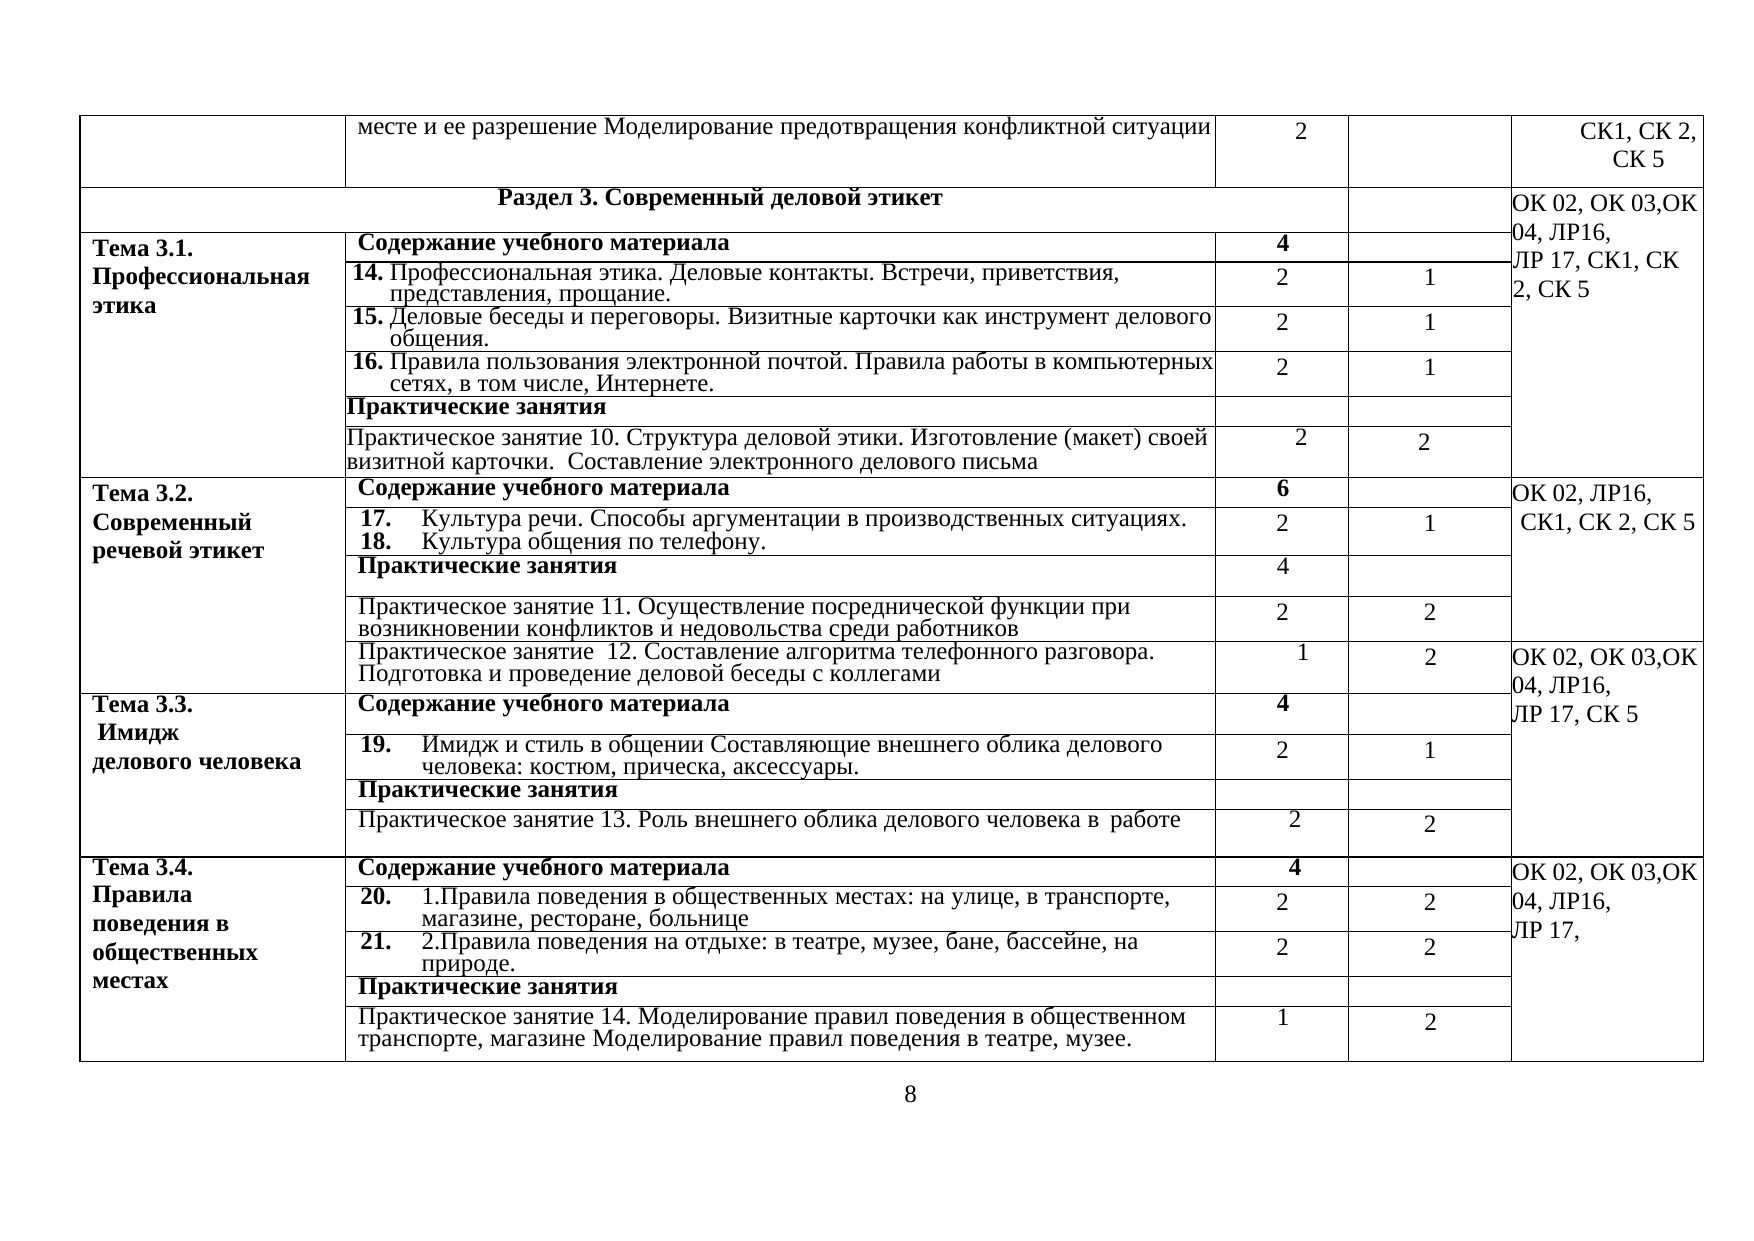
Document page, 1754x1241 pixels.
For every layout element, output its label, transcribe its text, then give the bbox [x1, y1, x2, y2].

table_cell 1 [1349, 735, 1511, 779]
table_cell Практическое занятие 11. Осуществление посреднической функции при возникновении конфликтов и недовольства среди работников [346, 597, 1215, 641]
table_cell [1349, 977, 1511, 1006]
table_cell Практические занятия [346, 556, 1215, 596]
table_cell 6 [1216, 478, 1348, 507]
table_cell 2 [1216, 932, 1348, 976]
table_cell Раздел 3. Современный деловой этикет [81, 188, 1348, 232]
table_cell 2 [1216, 263, 1348, 306]
table_cell 4 [1216, 858, 1348, 886]
table_cell 2 [1349, 116, 1511, 187]
table_cell [1349, 233, 1511, 261]
table_cell 2 [1216, 427, 1348, 477]
table_cell Имидж и стиль в общении Составляющие внешнего облика делового человека: костюм, прическа, аксессуары. [346, 735, 1215, 779]
table_cell 4 [1216, 556, 1348, 596]
table_cell 1 [1216, 1007, 1348, 1061]
table_cell 2 [1349, 887, 1511, 931]
table_cell Практическое занятие 12. Составление алгоритма телефонного разговора. Подготовка и проведение деловой беседы с коллегами [346, 642, 1215, 692]
table_cell 2 [1216, 810, 1348, 856]
table_cell 2 [1216, 352, 1348, 396]
table_cell 4 [1216, 694, 1348, 734]
table_cell 1 [1349, 263, 1511, 306]
table_cell Тема 3.4. Правила поведения в общественных местах [81, 858, 345, 1061]
table_cell [1349, 858, 1511, 886]
table_cell [1216, 977, 1348, 1006]
table_cell Практическое занятие 13. Роль внешнего облика делового человека в работе [346, 810, 1215, 856]
table_cell 1 [1216, 642, 1348, 692]
table_cell 2 [1216, 887, 1348, 931]
table_cell [1216, 397, 1348, 426]
table_cell Содержание учебного материала [346, 478, 1215, 507]
table_cell Тема 3.1. Профессиональная этика [81, 233, 345, 477]
table_cell 4 [1216, 233, 1348, 261]
table_cell 2 [1349, 1007, 1511, 1061]
table_cell [1349, 780, 1511, 808]
table_cell Практическое занятие 14. Моделирование правил поведения в общественном транспорте, магазине Моделирование правил поведения в театре, музее. [346, 1007, 1215, 1061]
table_cell 2 [1349, 597, 1511, 641]
table_cell Культура речи. Способы аргументации в производственных ситуациях. Культура общения по телефону. [346, 508, 1215, 555]
table_cell [1349, 478, 1511, 507]
table_cell Практические занятия [346, 780, 1215, 808]
table_cell 1 [1349, 307, 1511, 351]
table_cell 2 [1216, 597, 1348, 641]
table_cell Тема 3.2. Современный речевой этикет [81, 478, 345, 692]
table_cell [1512, 116, 1703, 187]
table_cell 1 [1349, 508, 1511, 555]
table_cell ОК 02, ОК 03,ОК 04, ЛР16, ЛР 17, [1512, 858, 1703, 1061]
table_cell 2 [1216, 307, 1348, 351]
table_cell 1.Правила поведения в общественных местах: на улице, в транспорте, магазине, ресторане, больнице [346, 887, 1215, 931]
table_cell 2 [1349, 932, 1511, 976]
table_cell 2.Правила поведения на отдыхе: в театре, музее, бане, бассейне, на природе. [346, 932, 1215, 976]
table_cell [1349, 556, 1511, 596]
table_cell 2 [1216, 735, 1348, 779]
table_cell [1349, 397, 1511, 426]
table_cell Содержание учебного материала [346, 694, 1215, 734]
table_cell 1 [1349, 352, 1511, 396]
table_cell Практические занятия [346, 977, 1215, 1006]
table_cell 2 [1349, 810, 1511, 856]
table_cell Практические занятия [346, 397, 1215, 426]
table_cell Профессиональная этика. Деловые контакты. Встречи, приветствия, представления, прощание. [346, 263, 1215, 306]
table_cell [346, 116, 1215, 187]
table_cell 2 [1349, 642, 1511, 692]
table_cell Практическое занятие 10. Структура деловой этики. Изготовление (макет) своей визитной карточки. Составление электронного делового письма [346, 427, 1215, 477]
table_cell ОК 02, ЛР16, СК1, СК 2, СК 5 [1512, 478, 1703, 641]
table_cell ОК 02, ОК 03,ОК 04, ЛР16, ЛР 17, СК1, СК 2, СК 5 [1512, 188, 1703, 477]
table_cell 2 [1216, 508, 1348, 555]
table_cell ОК 02, ОК 03,ОК 04, ЛР16, ЛР 17, СК 5 [1512, 642, 1703, 856]
table_cell Деловые беседы и переговоры. Визитные карточки как инструмент делового общения. [346, 307, 1215, 351]
table_cell Тема 3.3. Имидж делового человека [81, 694, 345, 856]
table_cell Содержание учебного материала [346, 858, 1215, 886]
table_cell 2 [1349, 427, 1511, 477]
table_cell [1216, 780, 1348, 808]
table_cell Содержание учебного материала [346, 233, 1215, 261]
table_cell [1349, 694, 1511, 734]
table_cell [1349, 188, 1511, 232]
table_cell 2 [1216, 116, 1348, 187]
table_cell Правила пользования электронной почтой. Правила работы в компьютерных сетях, в том числе, Интернете. [346, 352, 1215, 396]
